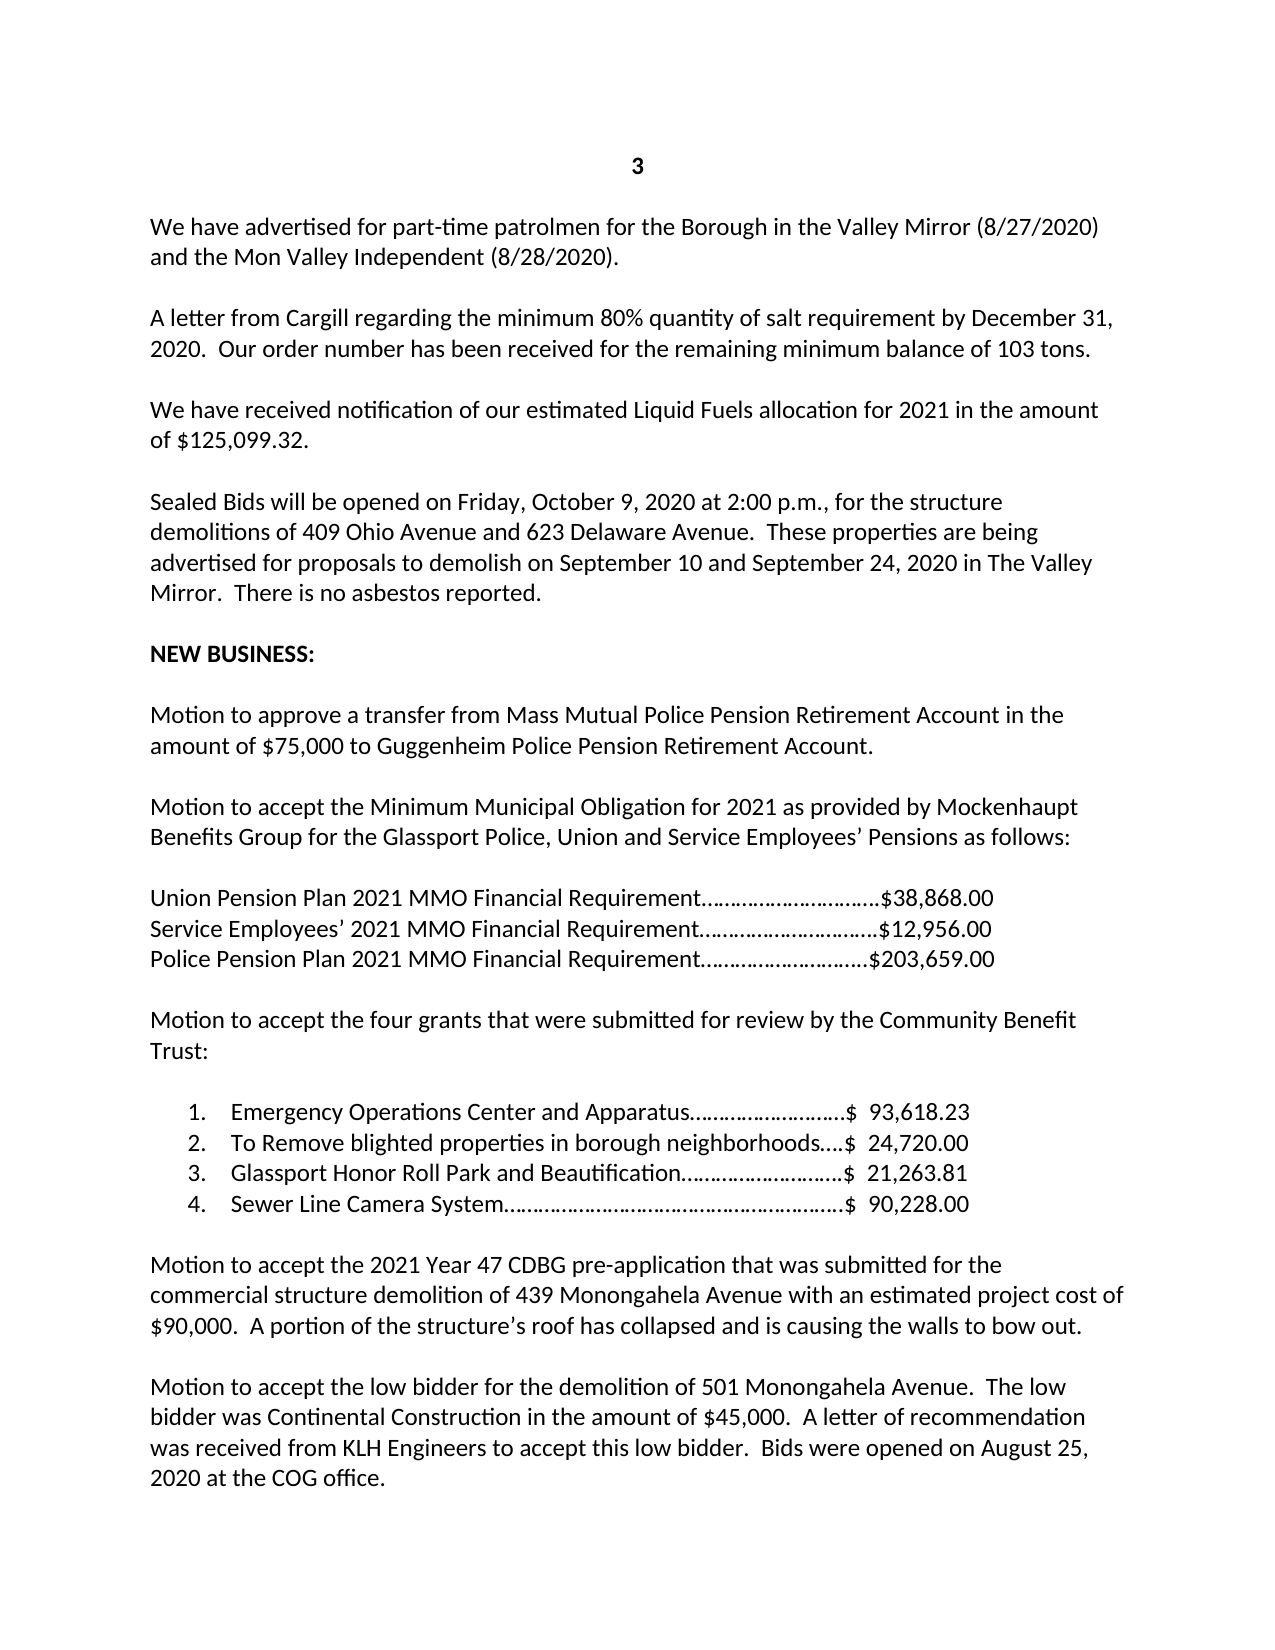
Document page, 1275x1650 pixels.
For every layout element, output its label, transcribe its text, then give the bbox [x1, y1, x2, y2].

text Motion to accept the 2021 Year 47 CDBG pre-application that was submitted for the commercial structure demolition of 439 Monongahela Avenue with an estimated project cost of $90,000. A portion of the structure’s roof has collapsed and is causing the walls to bow out. [150, 1249, 1125, 1340]
list To Remove blighted properties in borough neighborhoods….$ 24,720.00 [187, 1127, 1125, 1157]
text Sealed Bids will be opened on Friday, October 9, 2020 at 2:00 p.m., for the structure demolitions of 409 Ohio Avenue and 623 Delaware Avenue. These properties are being advertised for proposals to demolish on September 10 and September 24, 2020 in The Valley Mirror. There is no asbestos reported. [150, 486, 1125, 608]
text A letter from Cargill regarding the minimum 80% quantity of salt requirement by December 31, 2020. Our order number has been received for the remaining minimum balance of 103 tons. [150, 303, 1125, 364]
text Union Pension Plan 2021 MMO Financial Requirement………………………….$38,868.00 [150, 882, 1125, 913]
text Police Pension Plan 2021 MMO Financial Requirement………………………..$203,659.00 [150, 943, 1125, 974]
text We have received notification of our estimated Liquid Fuels allocation for 2021 in the amount of $125,099.32. [150, 394, 1125, 455]
text We have advertised for part-time patrolmen for the Borough in the Valley Mirror (8/27/2020) and the Mon Valley Independent (8/28/2020). [150, 211, 1125, 272]
text Motion to accept the Minimum Municipal Obligation for 2021 as provided by Mockenhaupt Benefits Group for the Glassport Police, Union and Service Employees’ Pensions as follows: [150, 791, 1125, 852]
text 3 [150, 150, 1125, 181]
text Motion to accept the low bidder for the demolition of 501 Monongahela Avenue. The low bidder was Continental Construction in the amount of $45,000. A letter of recommendation was received from KLH Engineers to accept this low bidder. Bids were opened on August 25, 2020 at the COG office. [150, 1371, 1125, 1493]
text NEW BUSINESS: [150, 638, 1125, 669]
list Glassport Honor Roll Park and Beautification……………………….$ 21,263.81 [187, 1157, 1125, 1188]
list Sewer Line Camera System…………………………………………………..$ 90,228.00 [187, 1188, 1125, 1218]
text Service Employees’ 2021 MMO Financial Requirement………………………….$12,956.00 [150, 913, 1125, 943]
text Motion to approve a transfer from Mass Mutual Police Pension Retirement Account in the amount of $75,000 to Guggenheim Police Pension Retirement Account. [150, 699, 1125, 760]
text Motion to accept the four grants that were submitted for review by the Community Benefit Trust: [150, 1004, 1125, 1066]
list Emergency Operations Center and Apparatus………………………$ 93,618.23 [187, 1096, 1125, 1127]
